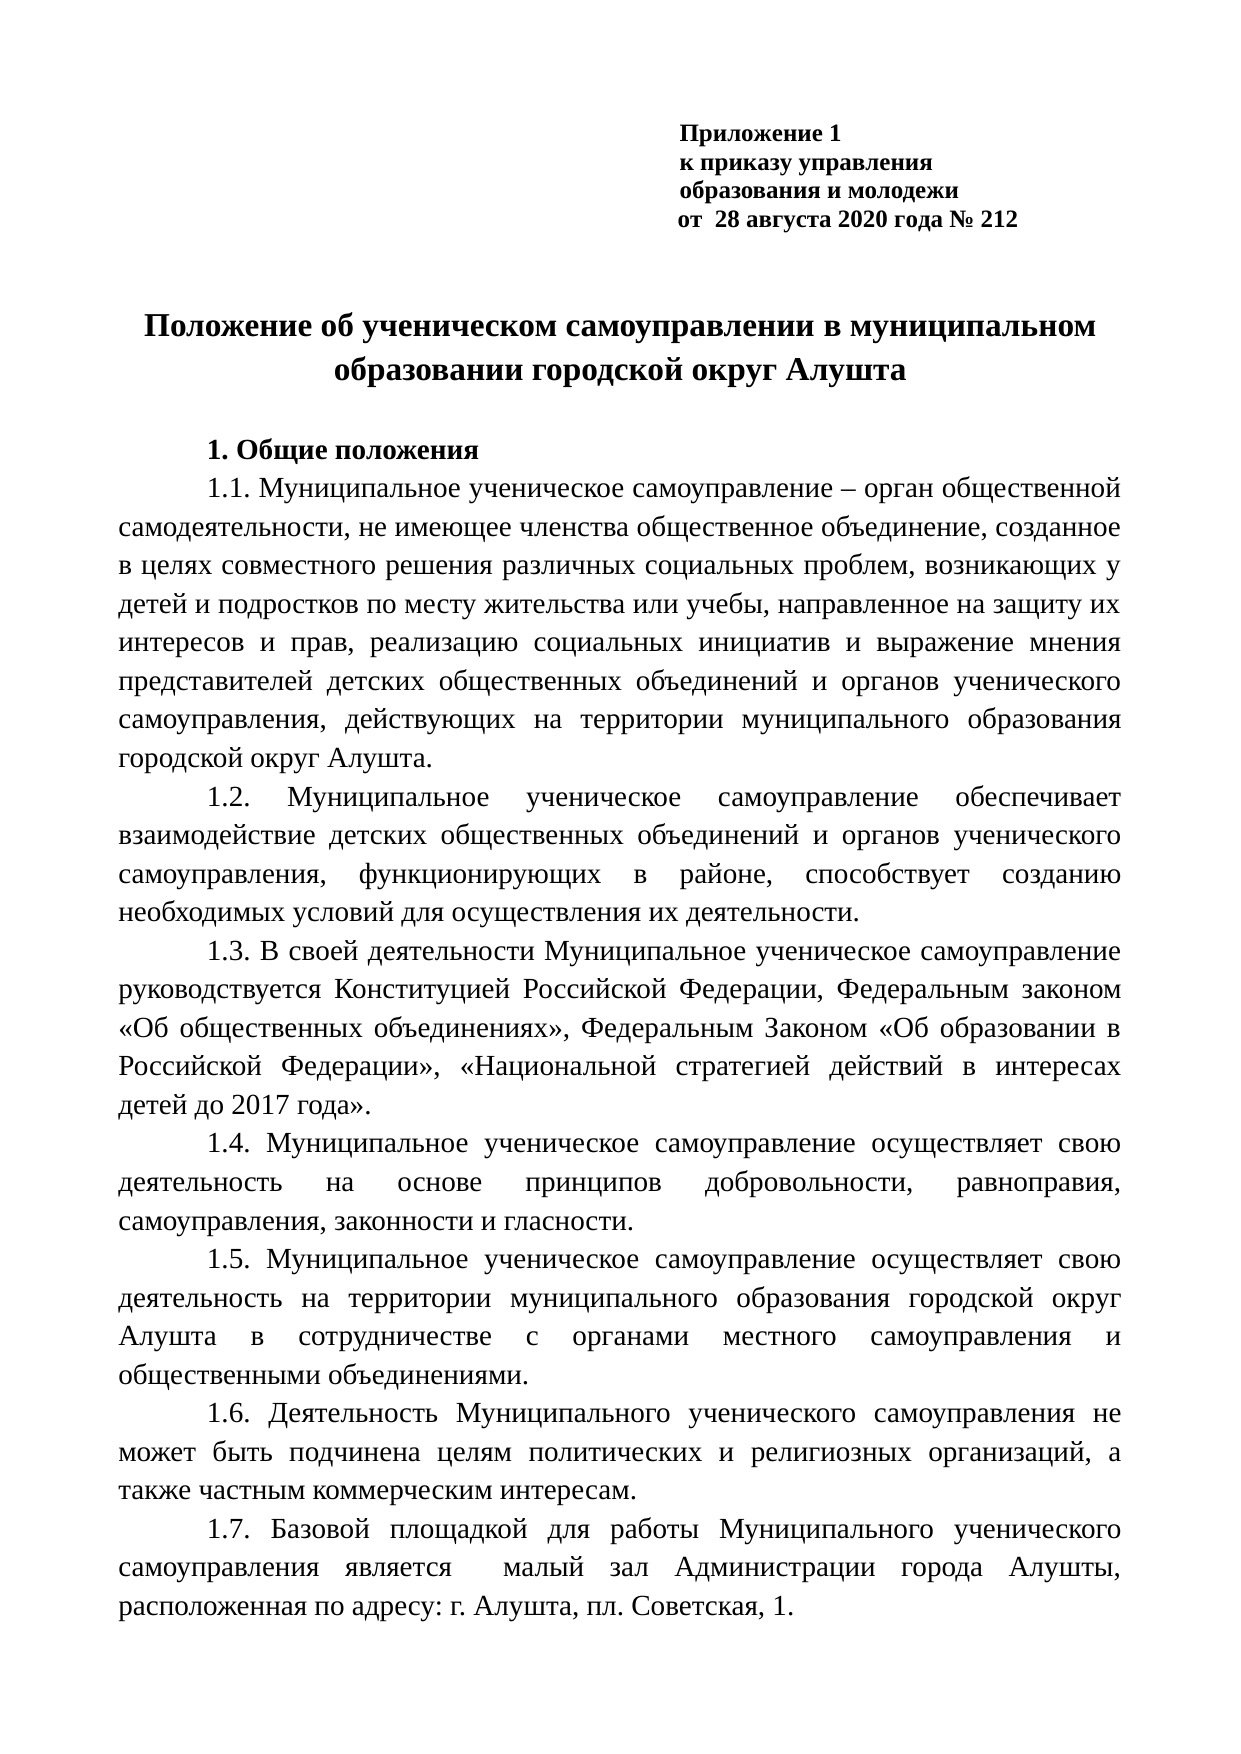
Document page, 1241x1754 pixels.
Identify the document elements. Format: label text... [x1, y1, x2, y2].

text 1.5. Муниципальное ученическое самоуправление осуществляет свою деятельность на территории муниципального образования городской округ Алушта в сотрудничестве с органами местного самоуправления и общественными объединениями. [118, 1241, 1122, 1390]
text Положение об ученическом самоуправлении в муниципальном образовании городской округ Алушта [118, 305, 1122, 388]
text 1.6. Деятельность Муниципального ученического самоуправления не может быть подчинена целям политических и религиозных организаций, а также частным коммерческим интересам. [118, 1395, 1122, 1506]
text 1.2. Муниципальное ученическое самоуправление обеспечивает взаимодействие детских общественных объединений и органов ученического самоуправления, функционирующих в районе, способствует созданию необходимых условий для осуществления их деятельности. [118, 779, 1122, 928]
text 1.4. Муниципальное ученическое самоуправление осуществляет свою деятельность на основе принципов добровольности, равноправия, самоуправления, законности и гласности. [118, 1126, 1122, 1236]
text 1. Общие положения [118, 432, 1122, 465]
list к приказу управления [679, 147, 1122, 176]
text образования и молодежи [679, 176, 1122, 204]
list Приложение 1 [679, 118, 1122, 147]
text 1.7. Базовой площадкой для работы Муниципального ученического самоуправления является малый зал Администрации города Алушты, расположенная по адресу: г. Алушта, пл. Советская, 1. [118, 1511, 1122, 1622]
text 1.3. В своей деятельности Муниципальное ученическое самоуправление руководствуется Конституцией Российской Федерации, Федеральным законом «Об общественных объединениях», Федеральным Законом «Об образовании в Российской Федерации», «Национальной стратегией действий в интересах детей до 2017 года». [118, 933, 1122, 1121]
text 1.1. Муниципальное ученическое самоуправление – орган общественной самодеятельности, не имеющее членства общественное объединение, созданное в целях совместного решения различных социальных проблем, возникающих у детей и подростков по месту жительства или учебы, направленное на защиту их интересов и прав, реализацию социальных инициатив и выражение мнения представителей детских общественных объединений и органов ученического самоуправления, действующих на территории муниципального образования городской округ Алушта. [118, 470, 1122, 774]
list от 28 августа 2020 года № 212 [118, 204, 1122, 233]
